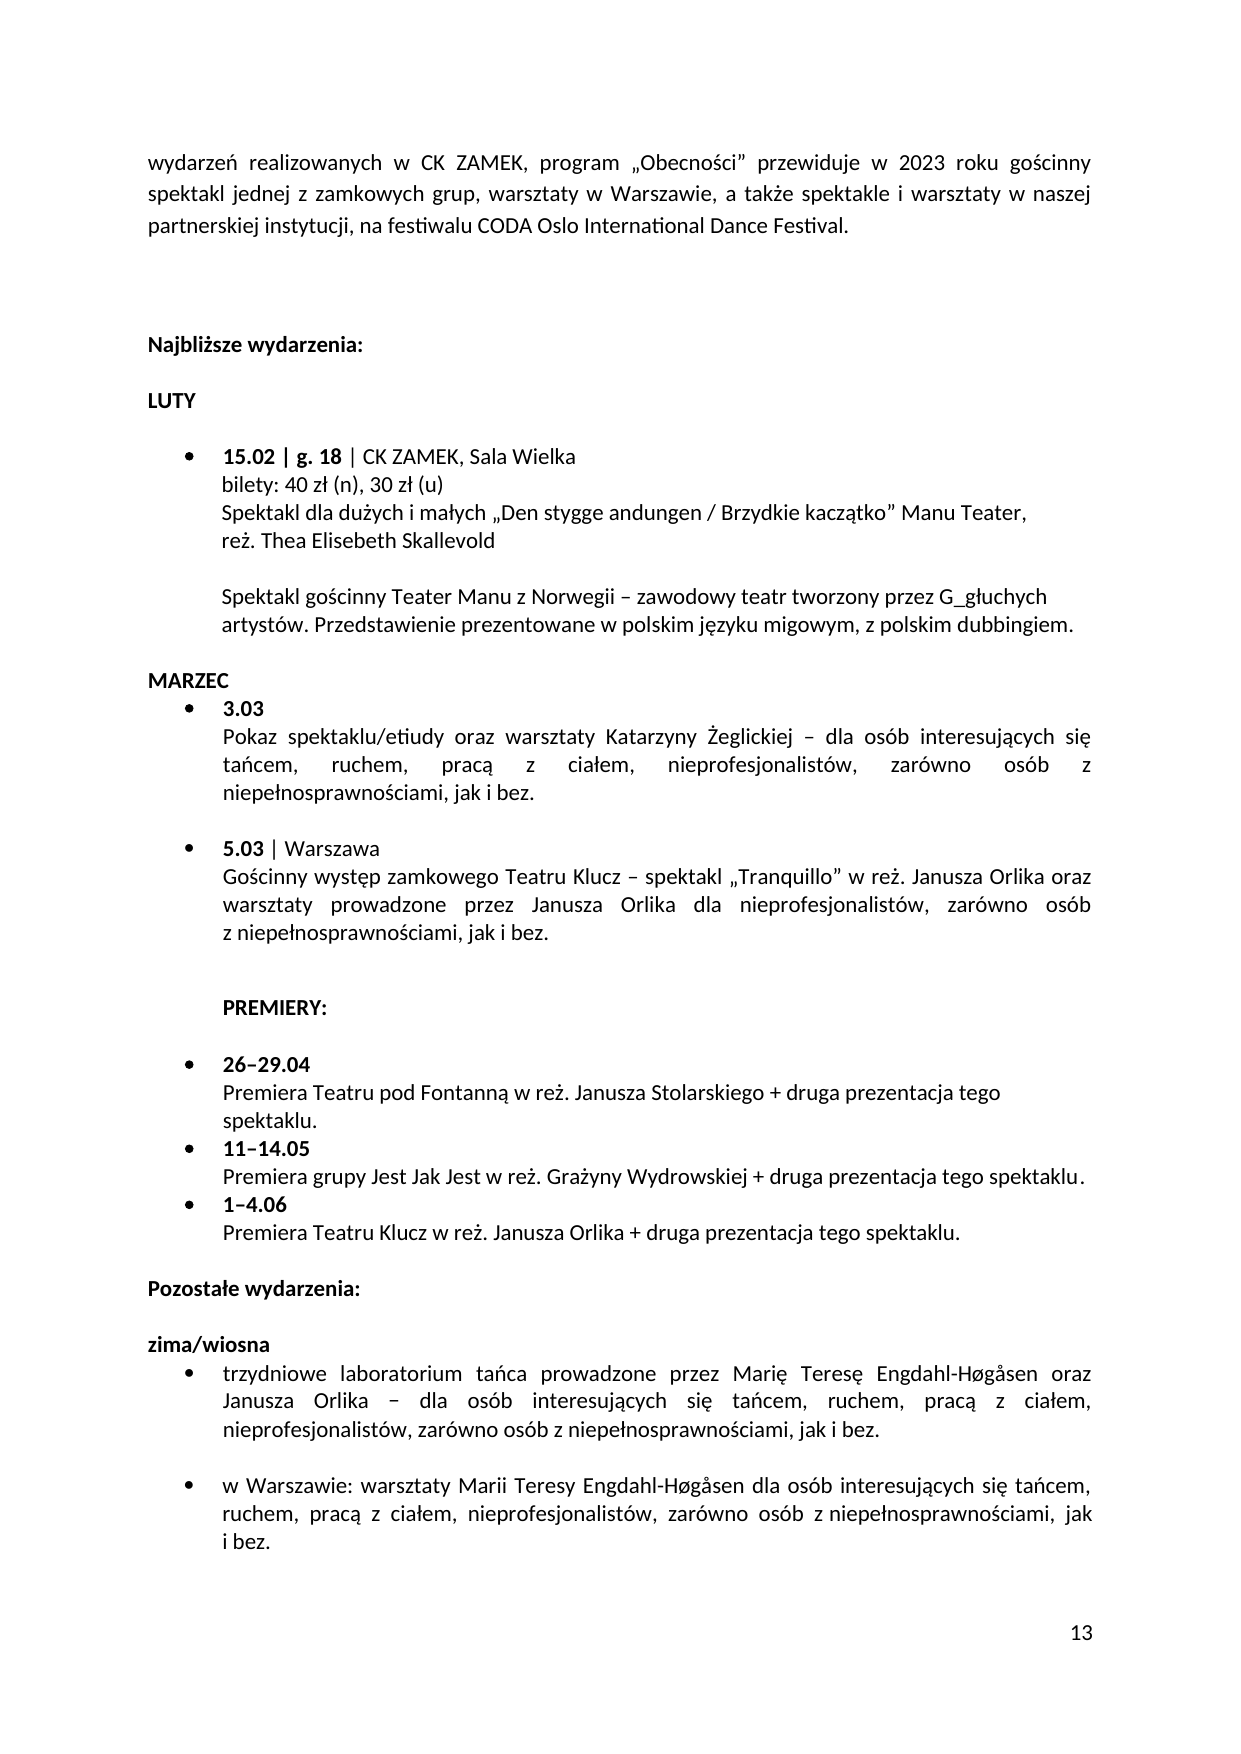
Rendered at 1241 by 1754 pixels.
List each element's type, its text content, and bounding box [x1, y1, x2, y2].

list 1‒4.06 Premiera Teatru Klucz w reż. Janusza Orlika + druga prezentacja tego spektaklu. [185, 1191, 1093, 1247]
text LUTY [148, 386, 1093, 414]
text Gościnny występ zamkowego Teatru Klucz – spektakl „Tranquillo” w reż. Janusza Orlika oraz warsztaty prowadzone przez Janusza Orlika dla nieprofesjonalistów, zarówno osób z niepełnosprawnościami, jak i bez. [223, 862, 1093, 946]
text MARZEC [148, 666, 1093, 694]
list trzydniowe laboratorium tańca prowadzone przez Marię Teresę Engdahl-Høgåsen oraz Janusza Orlika − dla osób interesujących się tańcem, ruchem, pracą z ciałem, nieprofesjonalistów, zarówno osób z niepełnosprawnościami, jak i bez. [185, 1359, 1093, 1443]
list 5.03 | Warszawa [185, 834, 1093, 862]
text Pozostałe wydarzenia: [148, 1274, 1093, 1303]
text zima/wiosna [148, 1331, 1093, 1359]
text Pokaz spektaklu/etiudy oraz warsztaty Katarzyny Żeglickiej – dla osób interesujących się tańcem, ruchem, pracą z ciałem, nieprofesjonalistów, zarówno osób z niepełnosprawnościami, jak i bez. [223, 722, 1093, 806]
list w Warszawie: warsztaty Marii Teresy Engdahl-Høgåsen dla osób interesujących się tańcem, ruchem, pracą z ciałem, nieprofesjonalistów, zarówno osób z niepełnosprawnościami, jak i bez. [185, 1471, 1093, 1555]
text PREMIERY: [223, 993, 1093, 1021]
text Najbliższe wydarzenia: [148, 330, 1093, 358]
list 15.02 | g. 18 | CK ZAMEK, Sala Wielka [185, 442, 1093, 470]
list 11‒14.05 Premiera grupy Jest Jak Jest w reż. Grażyny Wydrowskiej + druga prezentacja tego spektaklu. [185, 1134, 1093, 1191]
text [148, 148, 1093, 239]
text bilety: 40 zł (n), 30 zł (u) [148, 470, 1093, 498]
list 3.03 [185, 694, 1093, 722]
list 26‒29.04 Premiera Teatru pod Fontanną w reż. Janusza Stolarskiego + druga prezentacja tego spektaklu. [185, 1050, 1093, 1134]
text Spektakl dla dużych i małych „Den stygge andungen / Brzydkie kaczątko” Manu Teater, reż. Thea Elisebeth Skallevold Spektakl gościnny Teater Manu z Norwegii – zawodowy teatr tworzony przez G_głuchych artystów. Przedstawienie prezentowane w polskim języku migowym, z polskim dubbingiem. [221, 498, 1093, 638]
